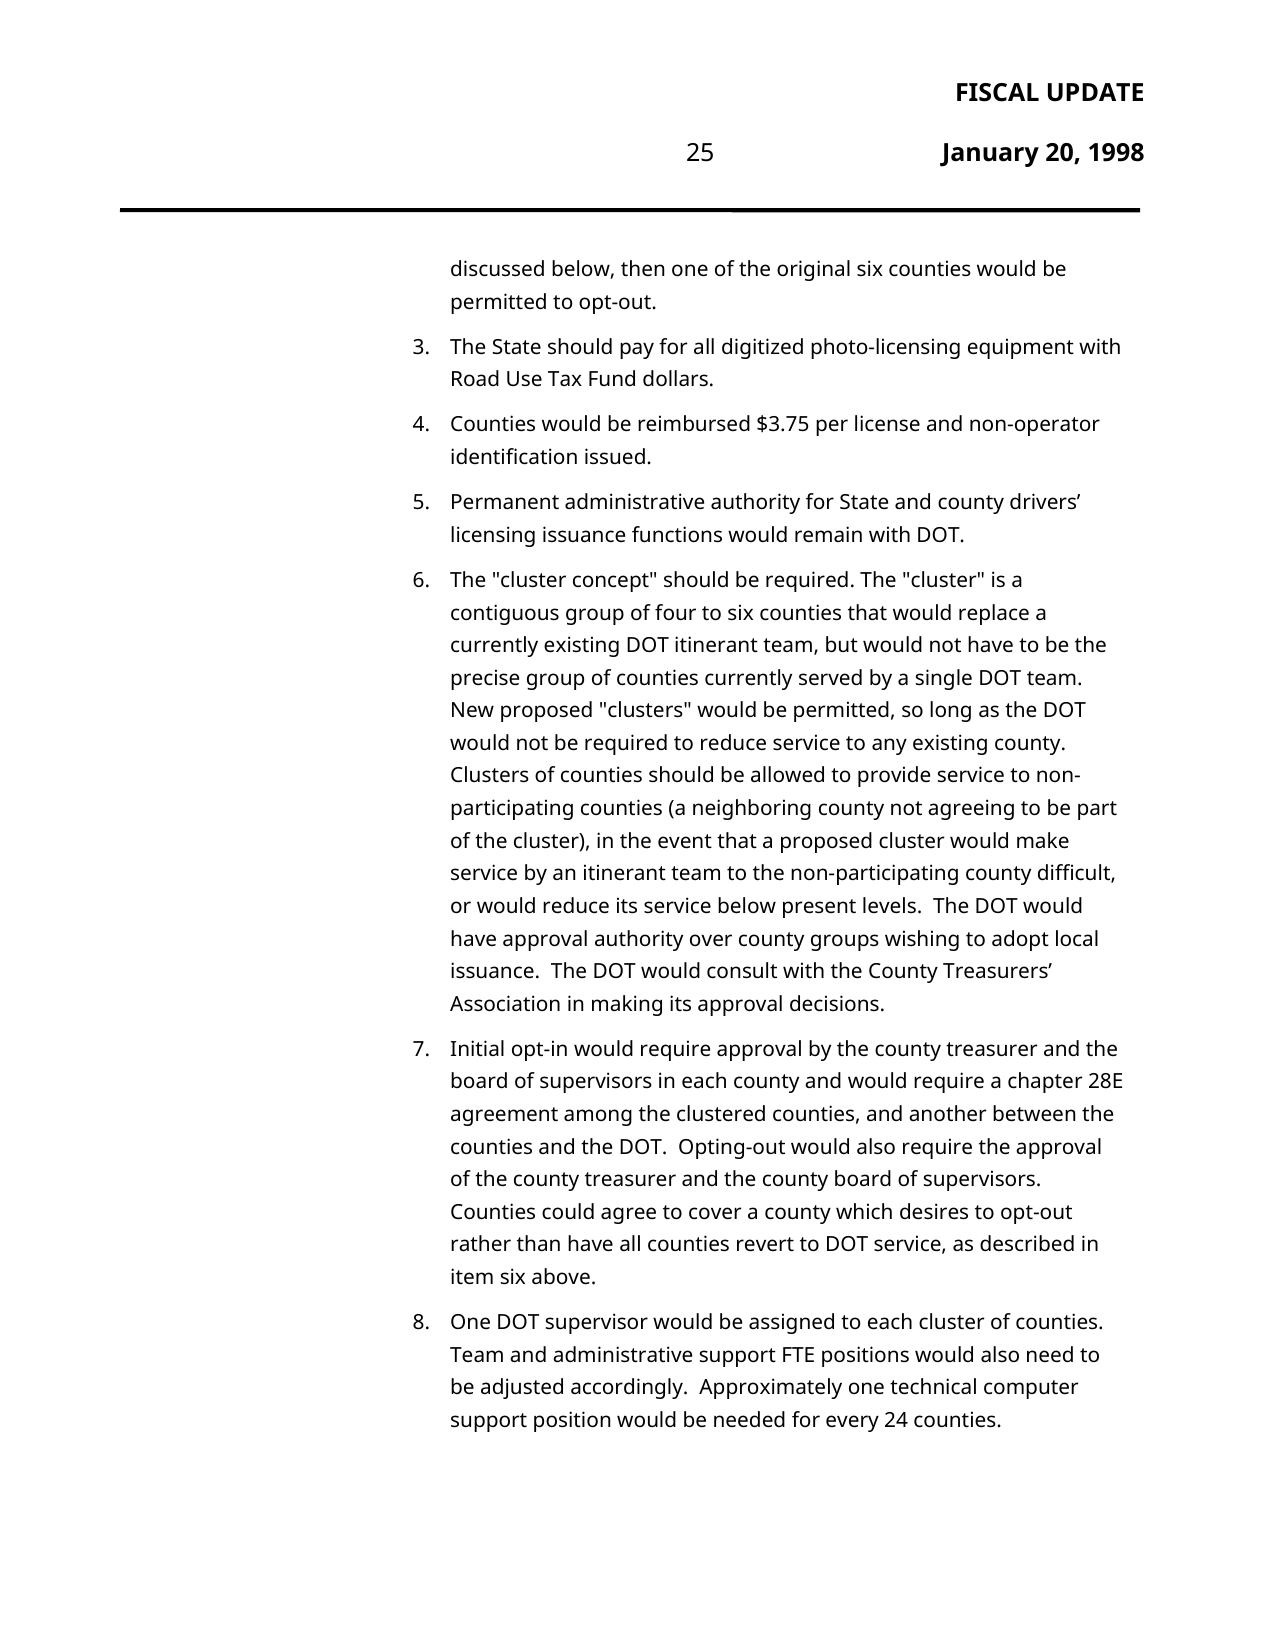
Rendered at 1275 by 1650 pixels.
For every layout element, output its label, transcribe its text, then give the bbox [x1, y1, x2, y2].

list Initial opt-in would require approval by the county treasurer and the board of supervisors in each county and would require a chapter 28E agreement among the clustered counties, and another between the counties and the DOT. Opting-out would also require the approval of the county treasurer and the county board of supervisors. Counties could agree to cover a county which desires to opt-out rather than have all counties revert to DOT service, as described in item six above. [412, 1034, 1125, 1291]
list The "cluster concept" should be required. The "cluster" is a contiguous group of four to six counties that would replace a currently existing DOT itinerant team, but would not have to be the precise group of counties currently served by a single DOT team. New proposed "clusters" would be permitted, so long as the DOT would not be required to reduce service to any existing county. Clusters of counties should be allowed to provide service to non-participating counties (a neighboring county not agreeing to be part of the cluster), in the event that a proposed cluster would make service by an itinerant team to the non-participating county difficult, or would reduce its service below present levels. The DOT would have approval authority over county groups wishing to adopt local issuance. The DOT would consult with the County Treasurers’ Association in making its approval decisions. [412, 565, 1125, 1017]
list Counties would be reimbursed $3.75 per license and non-operator identification issued. [412, 409, 1125, 471]
list The State should pay for all digitized photo-licensing equipment with Road Use Tax Fund dollars. [412, 332, 1125, 393]
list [412, 254, 1125, 315]
list Permanent administrative authority for State and county drivers’ licensing issuance functions would remain with DOT. [412, 487, 1125, 548]
list One DOT supervisor would be assigned to each cluster of counties. Team and administrative support FTE positions would also need to be adjusted accordingly. Approximately one technical computer support position would be needed for every 24 counties. [412, 1307, 1125, 1433]
